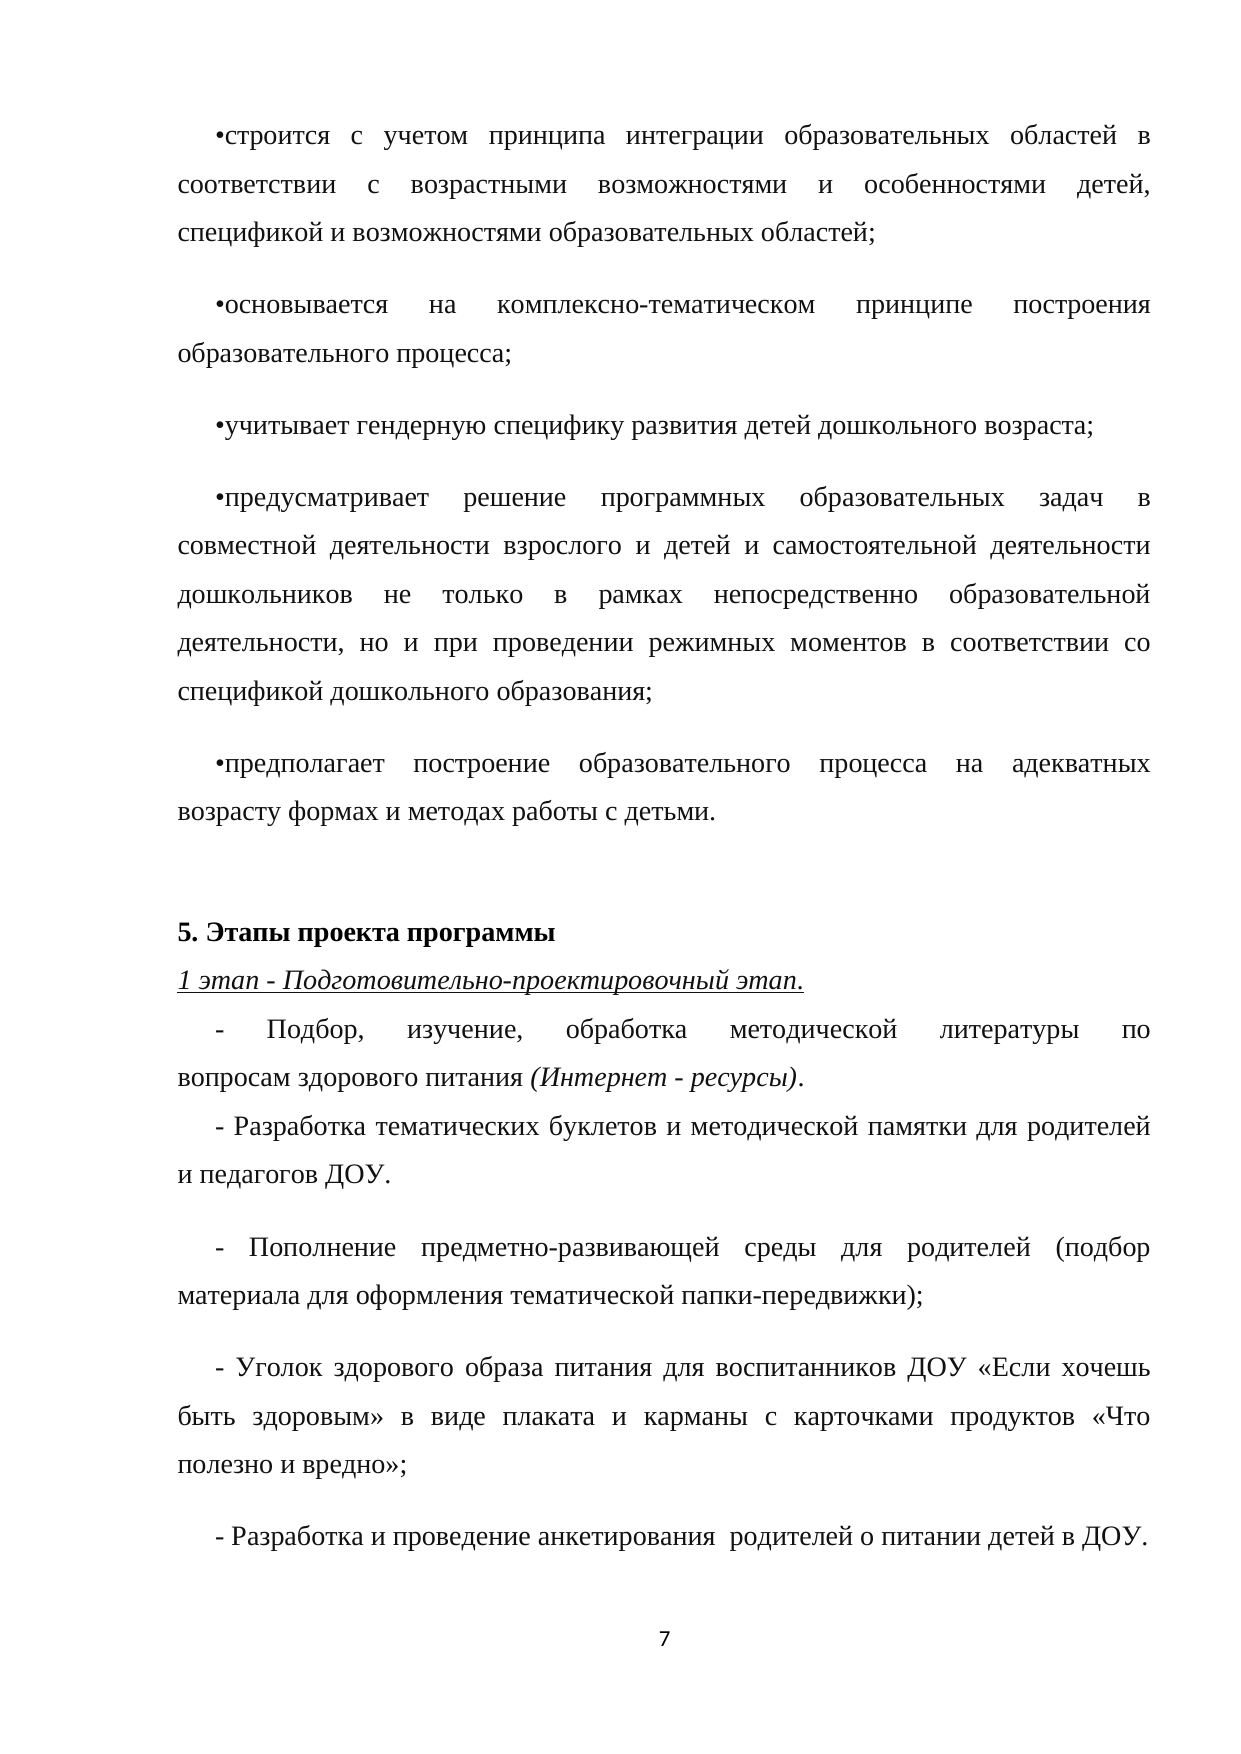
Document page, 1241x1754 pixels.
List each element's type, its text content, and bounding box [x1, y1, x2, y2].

text - Уголок здорового образа питания для воспитанников ДОУ «Если хочешь быть здоровым» в виде плаката и карманы с карточками продуктов «Что полезно и вредно»; [177, 1350, 1152, 1479]
text - Подбор, изучение, обработка методической литературы по вопросам здорового питания (Интернет - ресурсы). [177, 1012, 1152, 1093]
text •предусматривает решение программных образовательных задач в совместной деятельности взрослого и детей и самостоятельной деятельности дошкольников не только в рамках непосредственно образовательной деятельности, но и при проведении режимных моментов в соответствии со спецификой дошкольного образования; [177, 480, 1152, 706]
text - Разработка и проведение анкетирования родителей о питании детей в ДОУ. [177, 1519, 1152, 1552]
text 5. Этапы проекта программы [177, 915, 1152, 947]
text 1 этап - Подготовительно-проектировочный этап. [177, 963, 1152, 996]
text - Пополнение предметно-развивающей среды для родителей (подбор материала для оформления тематической папки-передвижки); [177, 1229, 1152, 1311]
text •учитывает гендерную специфику развития детей дошкольного возраста; [177, 408, 1152, 440]
text - Разработка тематических буклетов и методической памятки для родителей и педагогов ДОУ. [177, 1109, 1152, 1190]
text •предполагает построение образовательного процесса на адекватных возрасту формах и методах работы с детьми. [177, 746, 1152, 827]
text •основывается на комплексно-тематическом принципе построения образовательного процесса; [177, 287, 1152, 368]
text •строится с учетом принципа интеграции образовательных областей в соответствии с возрастными возможностями и особенностями детей, спецификой и возможностями образовательных областей; [177, 118, 1152, 248]
